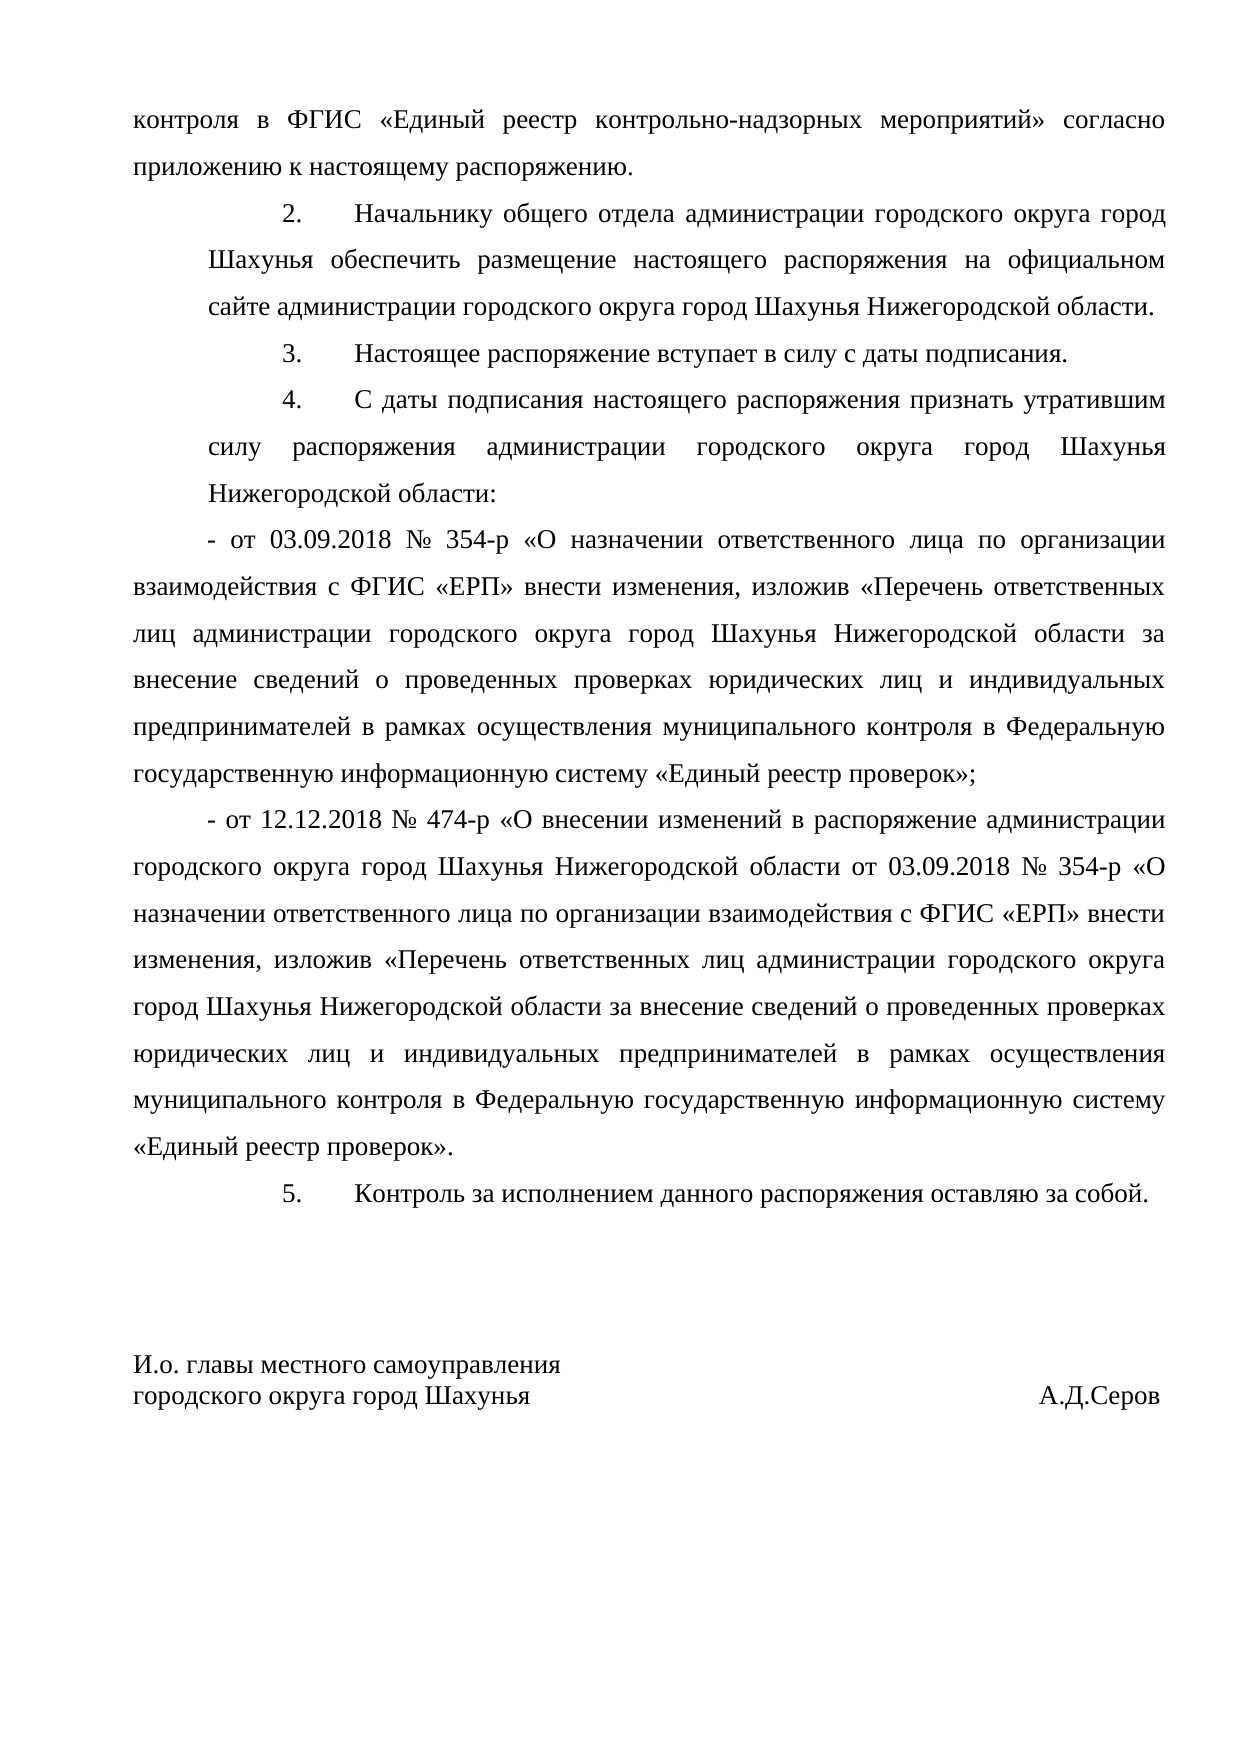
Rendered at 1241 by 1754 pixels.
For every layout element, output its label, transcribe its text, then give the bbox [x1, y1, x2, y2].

text городского округа город Шахунья А.Д.Серов [133, 1379, 1167, 1410]
text И.о. главы местного самоуправления [133, 1348, 1167, 1379]
list Контроль за исполнением данного распоряжения оставляю за собой. [208, 1177, 1167, 1208]
list С даты подписания настоящего распоряжения признать утратившим силу распоряжения администрации городского округа город Шахунья Нижегородской области: [208, 383, 1167, 508]
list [133, 103, 1167, 181]
list - от 03.09.2018 № 354-р «О назначении ответственного лица по организации взаимодействия с ФГИС «ЕРП» внести изменения, изложив «Перечень ответственных лиц администрации городского округа город Шахунья Нижегородской области за внесение сведений о проведенных проверках юридических лиц и индивидуальных предпринимателей в рамках осуществления муниципального контроля в Федеральную государственную информационную систему «Единый реестр проверок»; [133, 523, 1167, 788]
list - от 12.12.2018 № 474-р «О внесении изменений в распоряжение администрации городского округа город Шахунья Нижегородской области от 03.09.2018 № 354-р «О назначении ответственного лица по организации взаимодействия с ФГИС «ЕРП» внести изменения, изложив «Перечень ответственных лиц администрации городского округа город Шахунья Нижегородской области за внесение сведений о проведенных проверках юридических лиц и индивидуальных предпринимателей в рамках осуществления муниципального контроля в Федеральную государственную информационную систему «Единый реестр проверок». [133, 803, 1167, 1161]
list Начальнику общего отдела администрации городского округа город Шахунья обеспечить размещение настоящего распоряжения на официальном сайте администрации городского округа город Шахунья Нижегородской области. [208, 197, 1167, 321]
list Настоящее распоряжение вступает в силу с даты подписания. [208, 337, 1167, 368]
